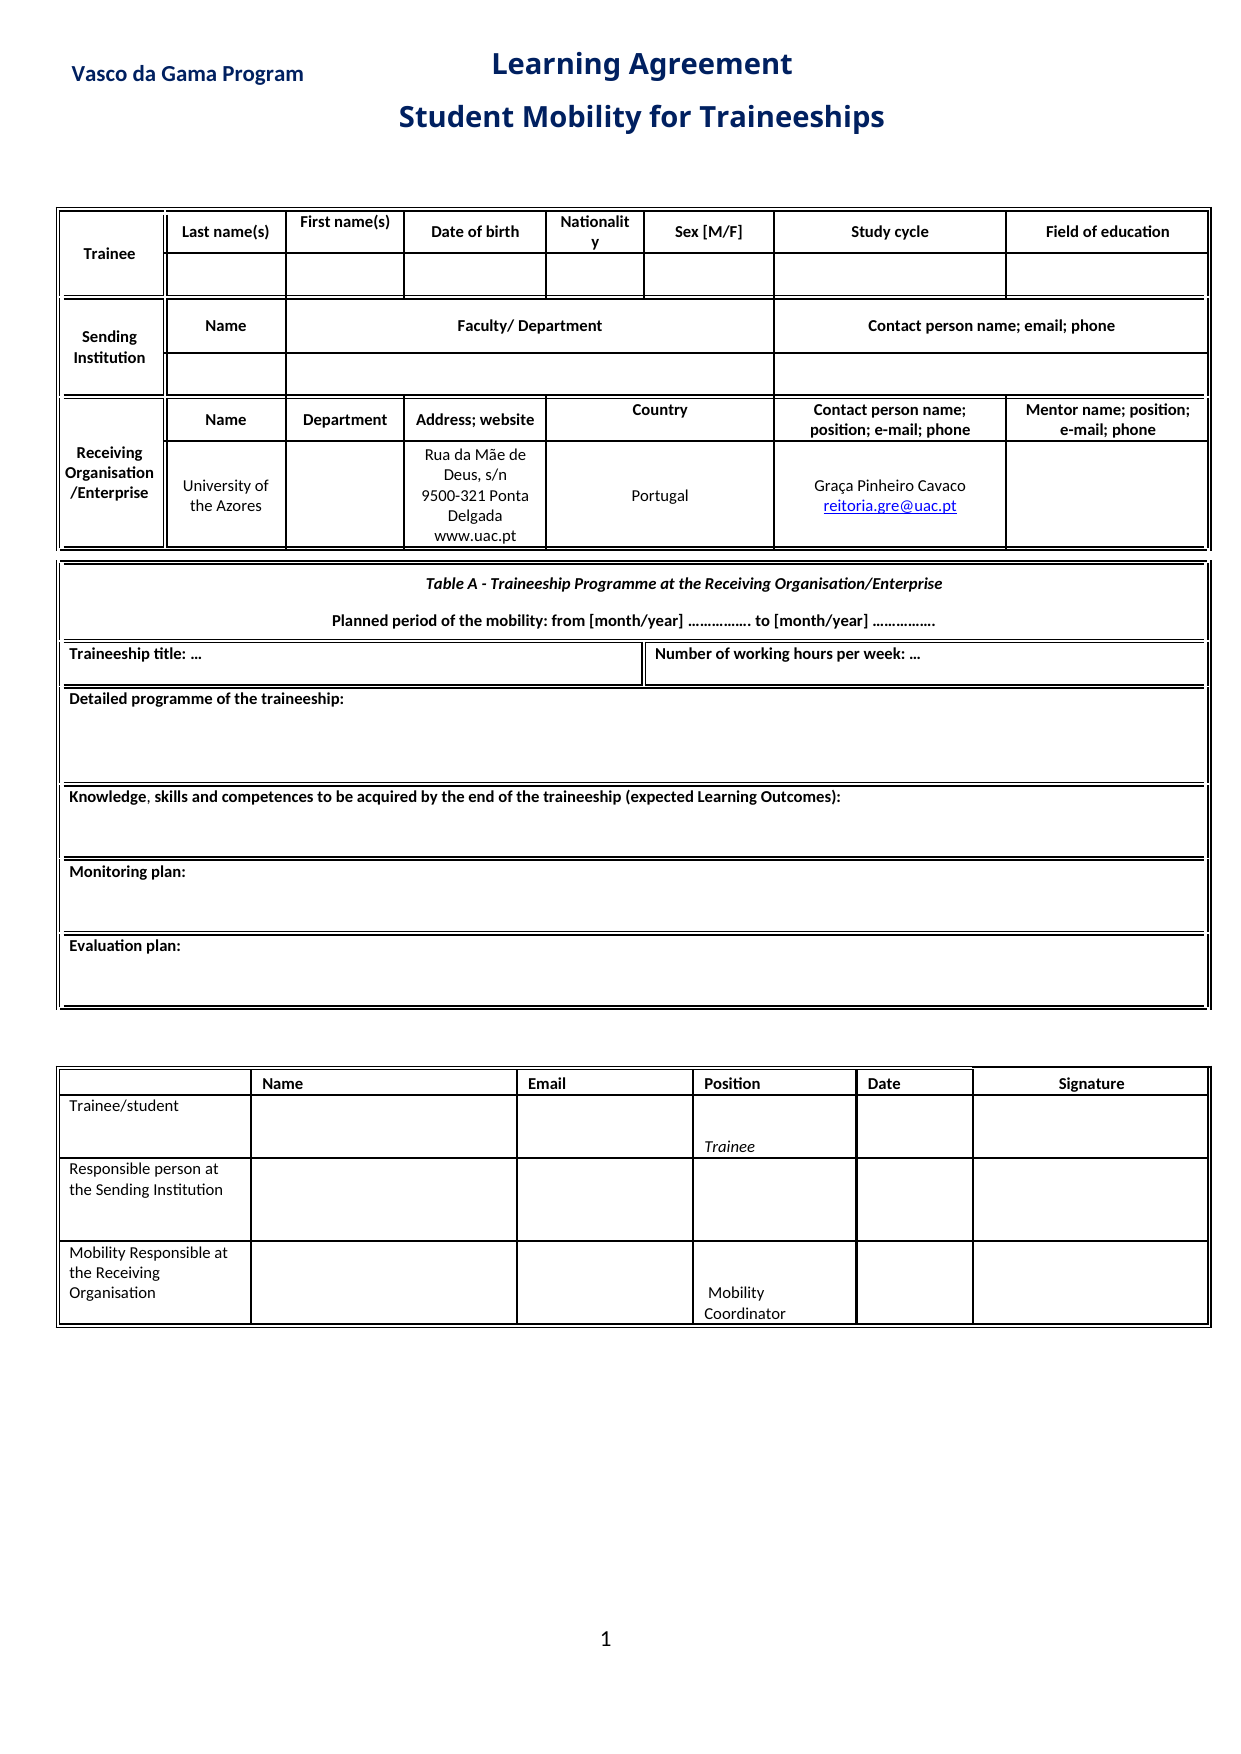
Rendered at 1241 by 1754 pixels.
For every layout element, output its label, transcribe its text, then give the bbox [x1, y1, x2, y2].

table_cell Department [287, 399, 403, 440]
table_cell Name [168, 300, 285, 352]
table_cell Planned period of the mobility: from [month/year] ……………. to [month/year] ……………. [60, 602, 1207, 639]
table_cell [287, 442, 403, 546]
table_cell Rua da Mãe de Deus, s/n 9500-321 Ponta Delgada www.uac.pt [405, 442, 545, 546]
table_cell [775, 354, 1207, 394]
table_header Date of birth [405, 212, 545, 252]
table_header Position [694, 1070, 855, 1093]
table_header Trainee [58, 208, 165, 295]
table_cell [287, 354, 773, 394]
table_header [60, 1070, 250, 1093]
table_cell [547, 254, 643, 295]
table_cell [287, 254, 403, 295]
table_header Date [858, 1070, 972, 1093]
table_header Email [518, 1070, 692, 1093]
table_cell Monitoring plan: [58, 856, 1209, 931]
table_cell [518, 1096, 692, 1157]
table_cell Country [547, 399, 773, 440]
table_cell Sending Institution [58, 295, 165, 394]
table_cell [858, 1096, 972, 1157]
table_header Signature [973, 1068, 1207, 1093]
table_cell [858, 1159, 972, 1240]
table_cell Trainee [694, 1096, 855, 1157]
table_cell [974, 1159, 1207, 1240]
table_header First name(s) [287, 212, 403, 252]
table_cell Table A - Traineeship Programme at the Receiving Organisation/Enterprise [160, 560, 1209, 602]
table_cell Contact person name; email; phone [775, 295, 1209, 352]
table_cell [168, 254, 285, 295]
table_cell [252, 1096, 516, 1157]
table_cell University of the Azores [168, 442, 285, 546]
table_cell Receiving Organisation/Enterprise [58, 394, 165, 546]
table_cell [405, 254, 545, 295]
table_header Sex [M/F] [645, 212, 773, 252]
table_cell [775, 254, 1005, 295]
table_cell [694, 1159, 855, 1240]
table_cell [518, 1242, 692, 1323]
table_cell Responsible person at the Sending Institution [60, 1159, 250, 1240]
table_cell [252, 1242, 516, 1323]
table_cell Faculty/ Department [287, 300, 773, 352]
table_cell [518, 1159, 692, 1240]
table_cell Knowledge, skills and competences to be acquired by the end of the traineeship (expected Learning Outcomes): [58, 782, 1209, 856]
table_cell Contact person name; position; e-mail; phone [775, 399, 1005, 440]
table_cell [58, 560, 160, 602]
table_cell [974, 1242, 1207, 1323]
table_cell Trainee/student [60, 1096, 250, 1157]
table_header Name [252, 1070, 516, 1093]
table_header Field of education [1007, 212, 1207, 252]
table_cell Evaluation plan: [58, 931, 1209, 1005]
table_cell [1007, 442, 1207, 546]
table_cell Mobility Coordinator [694, 1242, 855, 1323]
table_cell Mobility Responsible at the Receiving Organisation [60, 1242, 250, 1323]
table_cell [58, 546, 1209, 560]
table_cell Detailed programme of the traineeship: [58, 684, 1209, 782]
table_cell Number of working hours per week: … [644, 639, 1209, 684]
table_cell Mentor name; position; e-mail; phone [1007, 394, 1209, 440]
table_header Study cycle [775, 212, 1005, 252]
table_cell Graça Pinheiro Cavaco reitoria.gre@uac.pt [775, 442, 1005, 546]
table_cell Address; website [405, 399, 545, 440]
table_cell [252, 1159, 516, 1240]
table_cell Name [168, 399, 285, 440]
table_cell [1007, 254, 1207, 295]
table_cell [1079, 1005, 1209, 1013]
table_cell Traineeship title: … [58, 639, 644, 684]
table_cell [168, 354, 285, 394]
table_header Nationality [547, 212, 643, 252]
table_cell [974, 1096, 1207, 1157]
table_cell [645, 254, 773, 295]
table_cell [858, 1242, 972, 1323]
table_cell Portugal [547, 442, 773, 546]
table_header Last name(s) [165, 208, 286, 252]
table_cell [58, 1005, 160, 1013]
